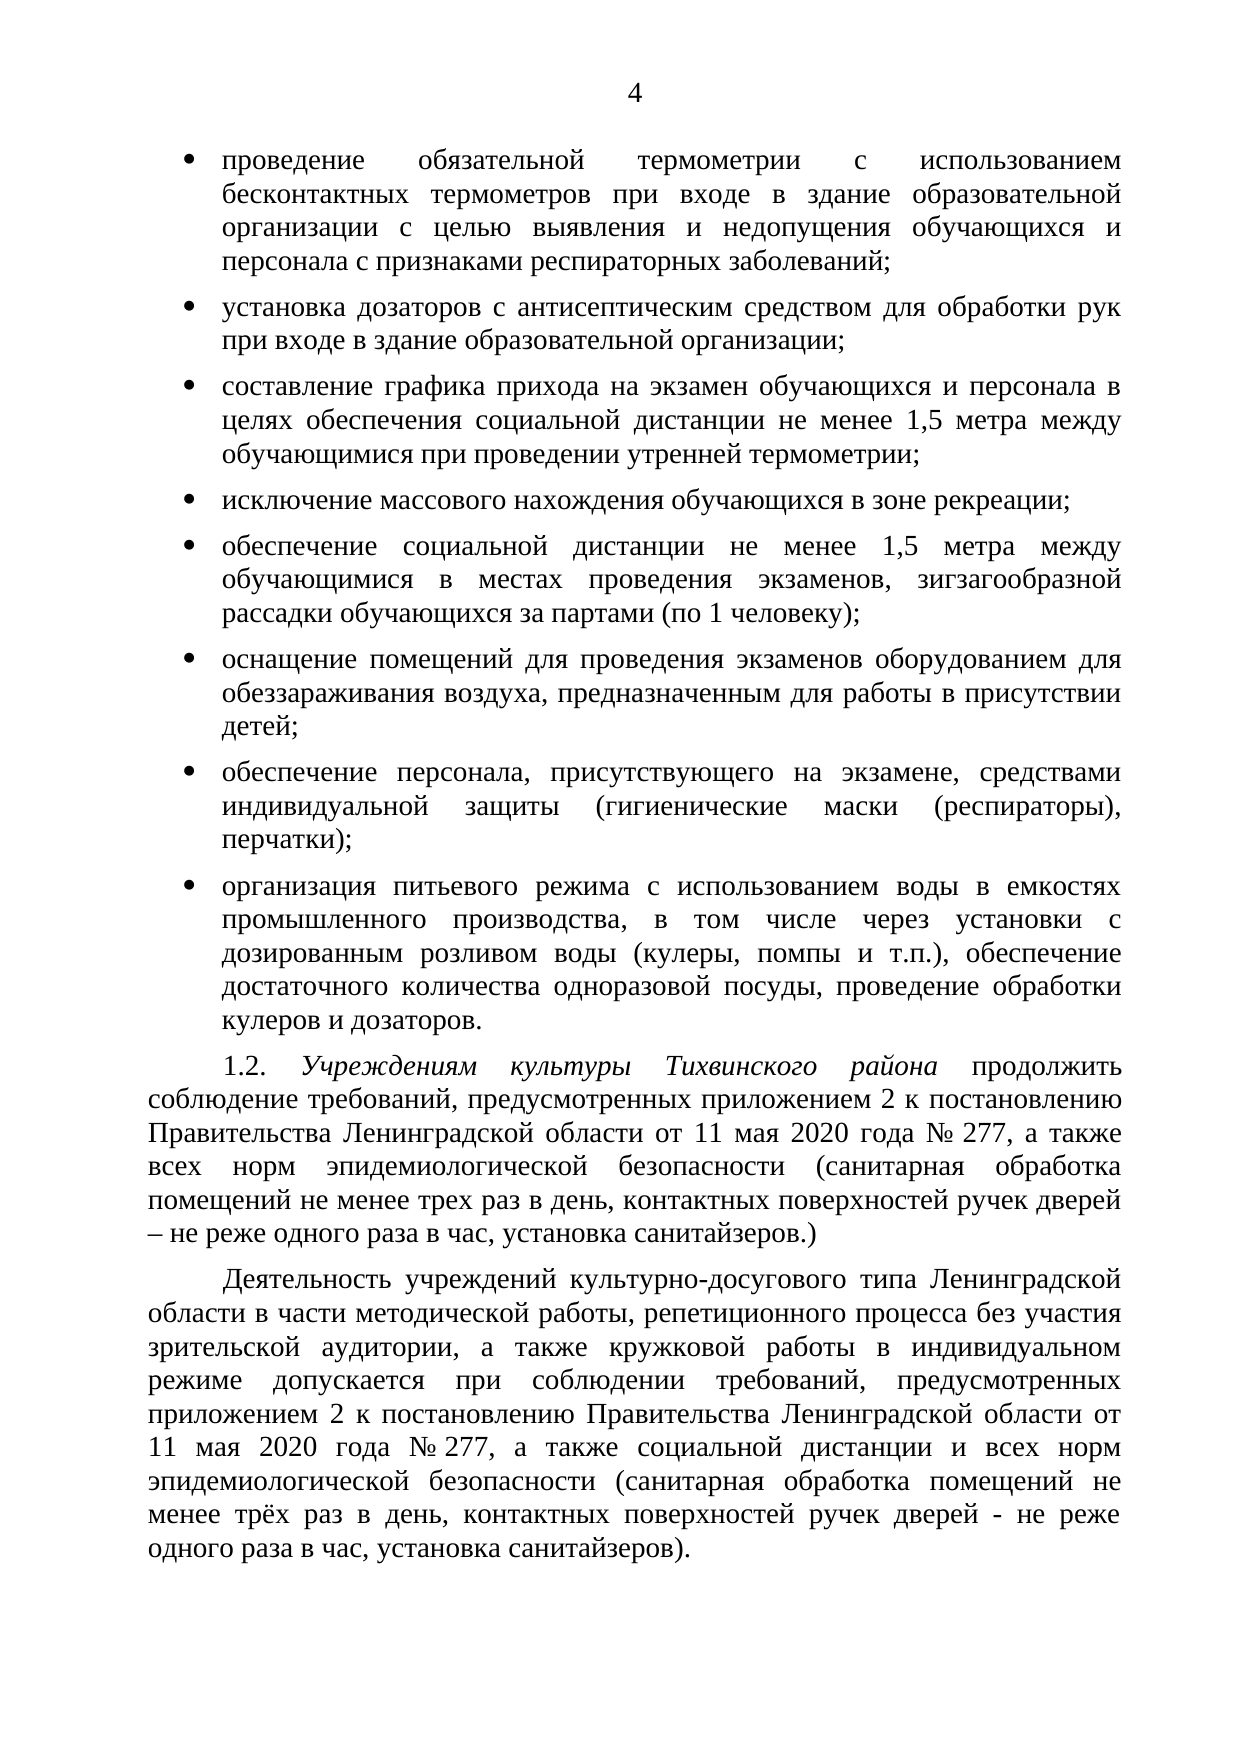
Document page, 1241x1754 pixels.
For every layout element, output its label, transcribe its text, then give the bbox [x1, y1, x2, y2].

list составление графика прихода на экзамен обучающихся и персонала в целях обеспечения социальной дистанции не менее 1,5 метра между обучающимися при проведении утренней термометрии; [184, 368, 1122, 469]
text Деятельность учреждений культурно-досугового типа Ленинградской области в части методической работы, репетиционного процесса без участия зрительской аудитории, а также кружковой работы в индивидуальном режиме допускается при соблюдении требований, предусмотренных приложением 2 к постановлению Правительства Ленинградской области от 11 мая 2020 года № 277, а также социальной дистанции и всех норм эпидемиологической безопасности (санитарная обработка помещений не менее трёх раз в день, контактных поверхностей ручек дверей - не реже одного раза в час, установка санитайзеров). [148, 1262, 1122, 1563]
list проведение обязательной термометрии с использованием бесконтактных термометров при входе в здание образовательной организации с целью выявления и недопущения обучающихся и персонала с признаками респираторных заболеваний; [184, 142, 1122, 276]
text 1.2. Учреждениям культуры Тихвинского района продолжить соблюдение требований, предусмотренных приложением 2 к постановлению Правительства Ленинградской области от 11 мая 2020 года № 277, а также всех норм эпидемиологической безопасности (санитарная обработка помещений не менее трех раз в день, контактных поверхностей ручек дверей – не реже одного раза в час, установка санитайзеров.) [148, 1048, 1122, 1249]
list организация питьевого режима с использованием воды в емкостях промышленного производства, в том числе через установки с дозированным розливом воды (кулеры, помпы и т.п.), обеспечение достаточного количества одноразовой посуды, проведение обработки кулеров и дозаторов. [184, 868, 1122, 1035]
list оснащение помещений для проведения экзаменов оборудованием для обеззараживания воздуха, предназначенным для работы в присутствии детей; [184, 641, 1122, 742]
list обеспечение персонала, присутствующего на экзамене, средствами индивидуальной защиты (гигиенические маски (респираторы), перчатки); [184, 754, 1122, 855]
list установка дозаторов с антисептическим средством для обработки рук при входе в здание образовательной организации; [184, 289, 1122, 356]
list обеспечение социальной дистанции не менее 1,5 метра между обучающимися в местах проведения экзаменов, зигзагообразной рассадки обучающихся за партами (по 1 человеку); [184, 528, 1122, 629]
list исключение массового нахождения обучающихся в зоне рекреации; [184, 482, 1122, 515]
